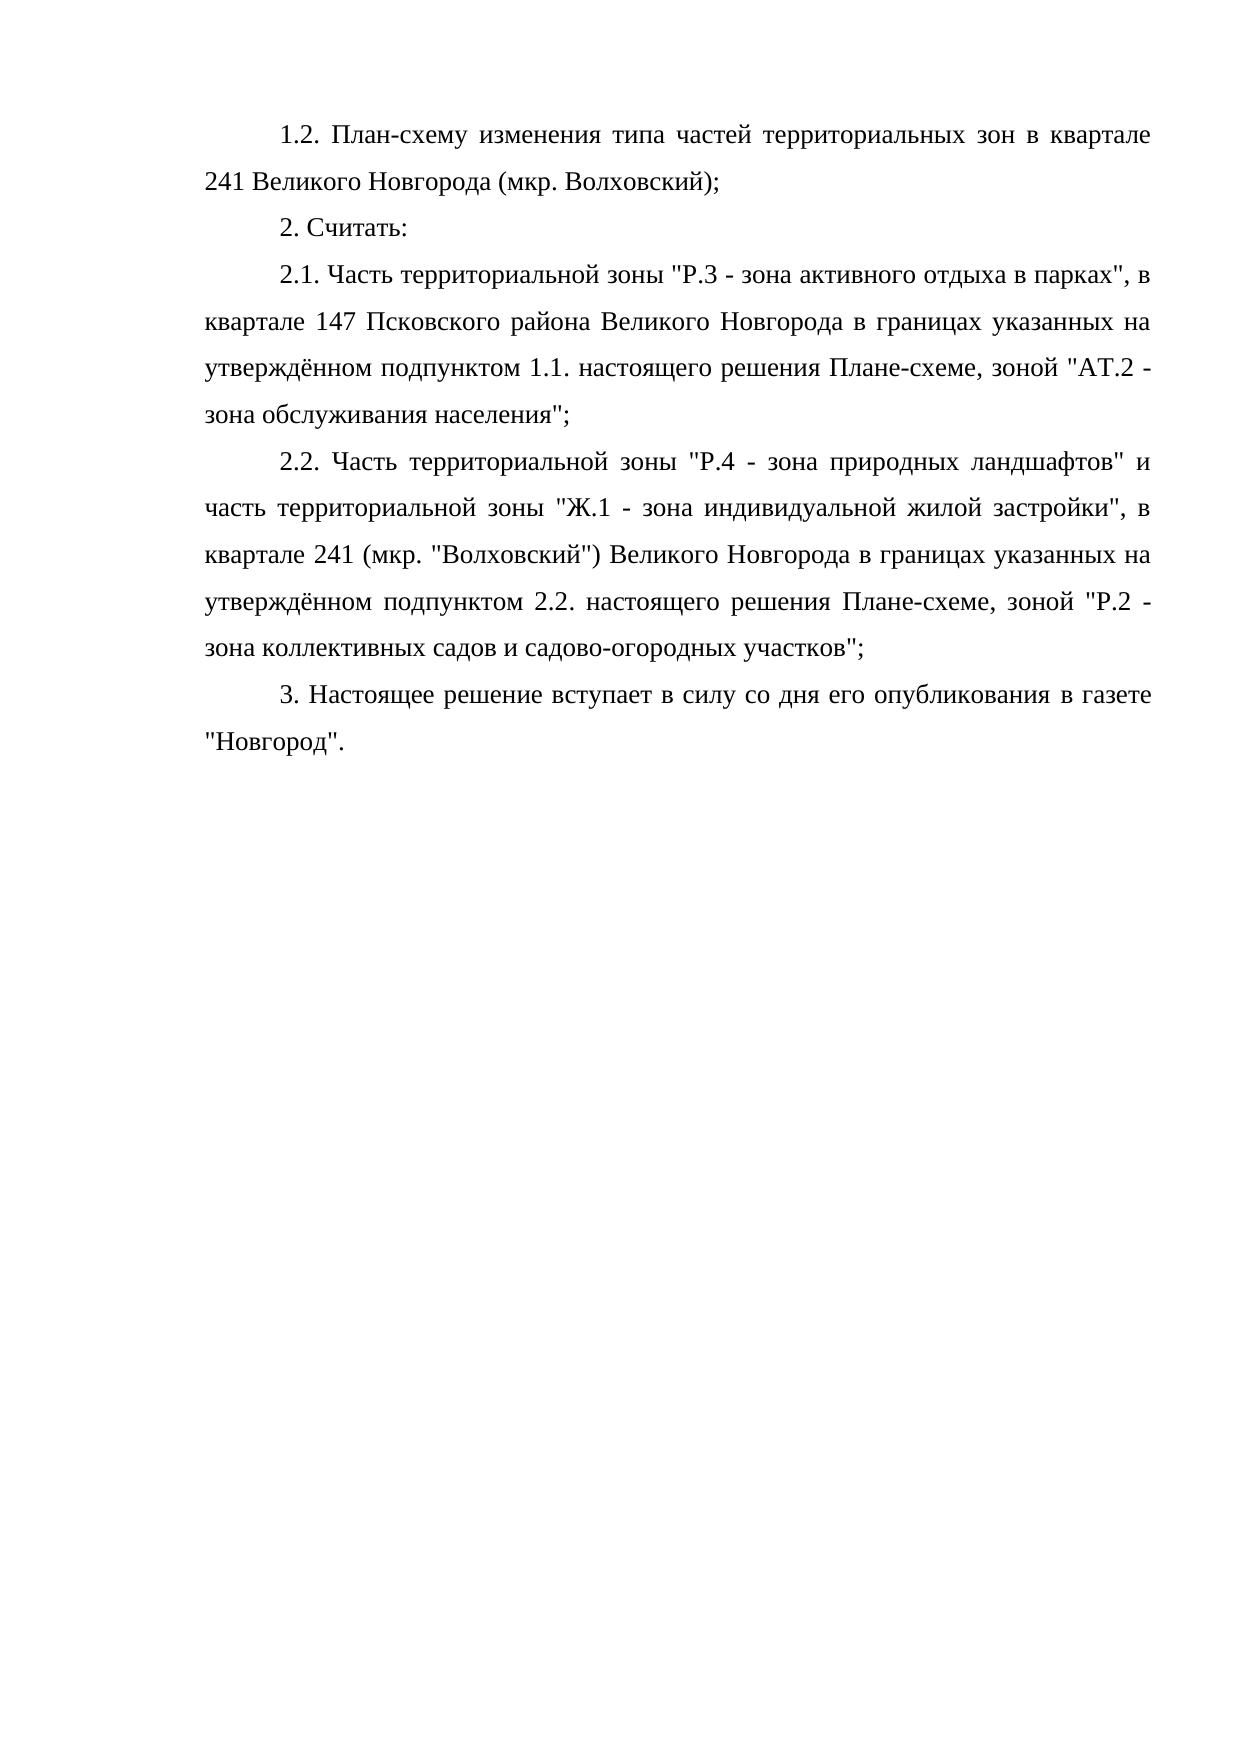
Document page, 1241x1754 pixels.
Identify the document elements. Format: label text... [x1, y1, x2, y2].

text 2.2. Часть территориальной зоны "Р.4 - зона природных ландшафтов" и часть территориальной зоны "Ж.1 - зона индивидуальной жилой застройки", в квартале 241 (мкр. "Волховский") Великого Новгорода в границах указанных на утверждённом подпунктом 2.2. настоящего решения Плане-схеме, зоной "Р.2 - зона коллективных садов и садово-огородных участков"; [204, 445, 1152, 663]
text 1.2. План-схему изменения типа частей территориальных зон в квартале 241 Великого Новгорода (мкр. Волховский); [204, 118, 1152, 196]
text 2.1. Часть территориальной зоны "Р.3 - зона активного отдыха в парках", в квартале 147 Псковского района Великого Новгорода в границах указанных на утверждённом подпунктом 1.1. настоящего решения Плане-схеме, зоной "АТ.2 - зона обслуживания населения"; [204, 258, 1152, 429]
text 3. Настоящее решение вступает в силу со дня его опубликования в газете "Новгород". [204, 678, 1152, 756]
text 2. Считать: [204, 211, 1152, 243]
